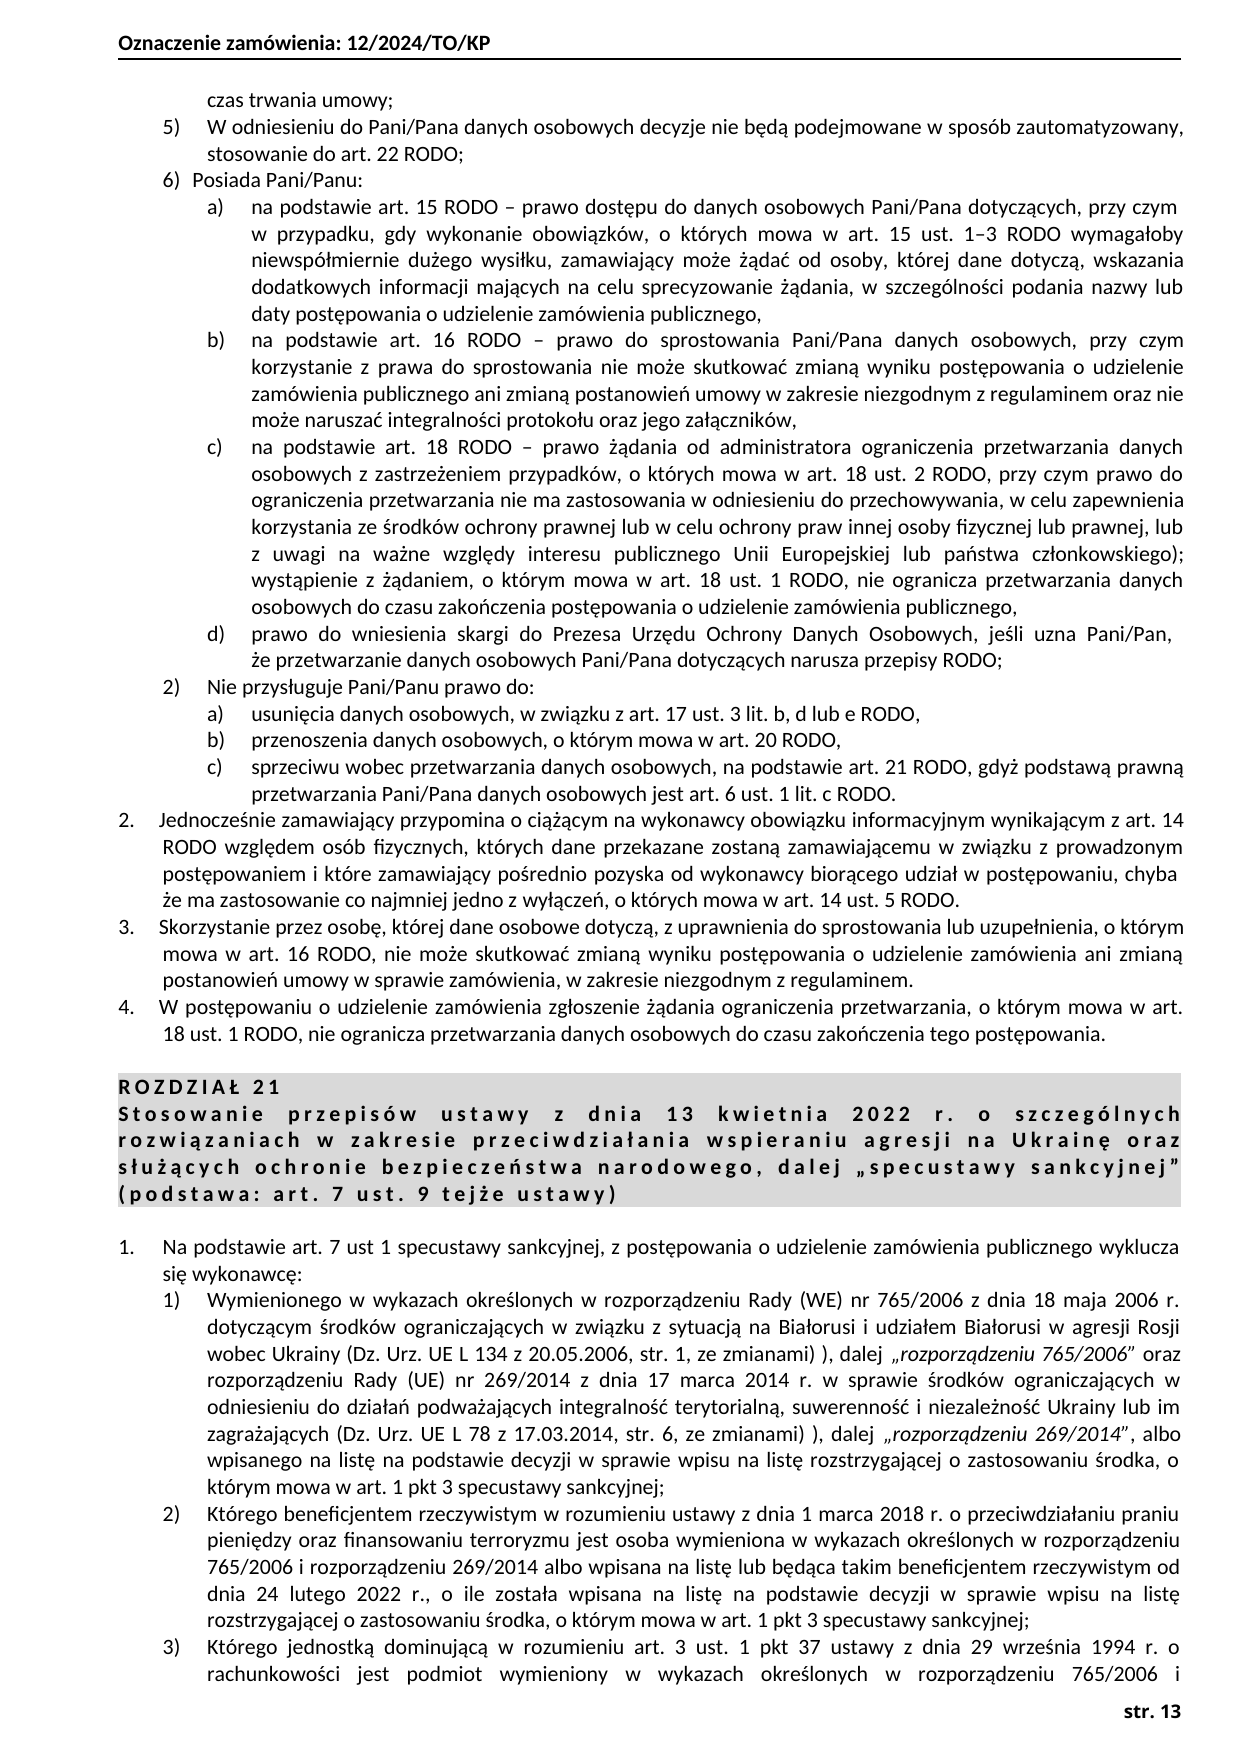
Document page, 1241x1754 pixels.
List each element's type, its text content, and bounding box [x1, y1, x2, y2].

list Skorzystanie przez osobę, której dane osobowe dotyczą, z uprawnienia do sprostowania lub uzupełnienia, o którym mowa w art. 16 RODO, nie może skutkować zmianą wyniku postępowania o udzielenie zamówienia ani zmianą postanowień umowy w sprawie zamówienia, w zakresie niezgodnym z regulaminem. [118, 913, 1185, 993]
list usunięcia danych osobowych, w związku z art. 17 ust. 3 lit. b, d lub e RODO, [207, 700, 1185, 727]
list Na podstawie art. 7 ust 1 specustawy sankcyjnej, z postępowania o udzielenie zamówienia publicznego wyklucza się wykonawcę: [118, 1233, 1181, 1287]
list na podstawie art. 18 RODO – prawo żądania od administratora ograniczenia przetwarzania danych osobowych z zastrzeżeniem przypadków, o których mowa w art. 18 ust. 2 RODO, przy czym prawo do ograniczenia przetwarzania nie ma zastosowania w odniesieniu do przechowywania, w celu zapewnienia korzystania ze środków ochrony prawnej lub w celu ochrony praw innej osoby fizycznej lub prawnej, lub z uwagi na ważne względy interesu publicznego Unii Europejskiej lub państwa członkowskiego); wystąpienie z żądaniem, o którym mowa w art. 18 ust. 1 RODO, nie ogranicza przetwarzania danych osobowych do czasu zakończenia postępowania o udzielenie zamówienia publicznego, [207, 433, 1185, 620]
list sprzeciwu wobec przetwarzania danych osobowych, na podstawie art. 21 RODO, gdyż podstawą prawną przetwarzania Pani/Pana danych osobowych jest art. 6 ust. 1 lit. c RODO. [207, 753, 1185, 807]
list przenoszenia danych osobowych, o którym mowa w art. 20 RODO, [207, 727, 1185, 753]
list Którego beneficjentem rzeczywistym w rozumieniu ustawy z dnia 1 marca 2018 r. o przeciwdziałaniu praniu pieniędzy oraz finansowaniu terroryzmu jest osoba wymieniona w wykazach określonych w rozporządzeniu 765/2006 i rozporządzeniu 269/2014 albo wpisana na listę lub będąca takim beneficjentem rzeczywistym od dnia 24 lutego 2022 r., o ile została wpisana na listę na podstawie decyzji w sprawie wpisu na listę rozstrzygającej o zastosowaniu środka, o którym mowa w art. 1 pkt 3 specustawy sankcyjnej; [162, 1500, 1181, 1633]
list Wymienionego w wykazach określonych w rozporządzeniu Rady (WE) nr 765/2006 z dnia 18 maja 2006 r. dotyczącym środków ograniczających w związku z sytuacją na Białorusi i udziałem Białorusi w agresji Rosji wobec Ukrainy (Dz. Urz. UE L 134 z 20.05.2006, str. 1, ze zmianami) ), dalej „rozporządzeniu 765/2006” oraz rozporządzeniu Rady (UE) nr 269/2014 z dnia 17 marca 2014 r. w sprawie środków ograniczających w odniesieniu do działań podważających integralność terytorialną, suwerenność i niezależność Ukrainy lub im zagrażających (Dz. Urz. UE L 78 z 17.03.2014, str. 6, ze zmianami) ), dalej „rozporządzeniu 269/2014”, albo wpisanego na listę na podstawie decyzji w sprawie wpisu na listę rozstrzygającej o zastosowaniu środka, o którym mowa w art. 1 pkt 3 specustawy sankcyjnej; [162, 1287, 1181, 1500]
list na podstawie art. 16 RODO – prawo do sprostowania Pani/Pana danych osobowych, przy czym korzystanie z prawa do sprostowania nie może skutkować zmianą wyniku postępowania o udzielenie zamówienia publicznego ani zmianą postanowień umowy w zakresie niezgodnym z regulaminem oraz nie może naruszać integralności protokołu oraz jego załączników, [207, 327, 1185, 433]
list W postępowaniu o udzielenie zamówienia zgłoszenie żądania ograniczenia przetwarzania, o którym mowa w art. 18 ust. 1 RODO, nie ogranicza przetwarzania danych osobowych do czasu zakończenia tego postępowania. [118, 993, 1185, 1047]
text Stosowanie przepisów ustawy z dnia 13 kwietnia 2022 r. o szczególnych rozwiązaniach w zakresie przeciwdziałania wspieraniu agresji na Ukrainę oraz służących ochronie bezpieczeństwa narodowego, dalej „specustawy sankcyjnej” (podstawa: art. 7 ust. 9 tejże ustawy) [118, 1100, 1181, 1207]
list prawo do wniesienia skargi do Prezesa Urzędu Ochrony Danych Osobowych, jeśli uzna Pani/Pan, że przetwarzanie danych osobowych Pani/Pana dotyczących narusza przepisy RODO; [207, 620, 1185, 673]
list Posiada Pani/Panu: [162, 167, 1185, 193]
text ROZDZIAŁ 21 [118, 1073, 1181, 1100]
list Nie przysługuje Pani/Panu prawo do: [162, 673, 1185, 700]
list na podstawie art. 15 RODO – prawo dostępu do danych osobowych Pani/Pana dotyczących, przy czym w przypadku, gdy wykonanie obowiązków, o których mowa w art. 15 ust. 1–3 RODO wymagałoby niewspółmiernie dużego wysiłku, zamawiający może żądać od osoby, której dane dotyczą, wskazania dodatkowych informacji mających na celu sprecyzowanie żądania, w szczególności podania nazwy lub daty postępowania o udzielenie zamówienia publicznego, [207, 193, 1185, 327]
list Jednocześnie zamawiający przypomina o ciążącym na wykonawcy obowiązku informacyjnym wynikającym z art. 14 RODO względem osób fizycznych, których dane przekazane zostaną zamawiającemu w związku z prowadzonym postępowaniem i które zamawiający pośrednio pozyska od wykonawcy biorącego udział w postępowaniu, chyba że ma zastosowanie co najmniej jedno z wyłączeń, o których mowa w art. 14 ust. 5 RODO. [118, 807, 1185, 913]
list W odniesieniu do Pani/Pana danych osobowych decyzje nie będą podejmowane w sposób zautomatyzowany, stosowanie do art. 22 RODO; [162, 113, 1185, 167]
